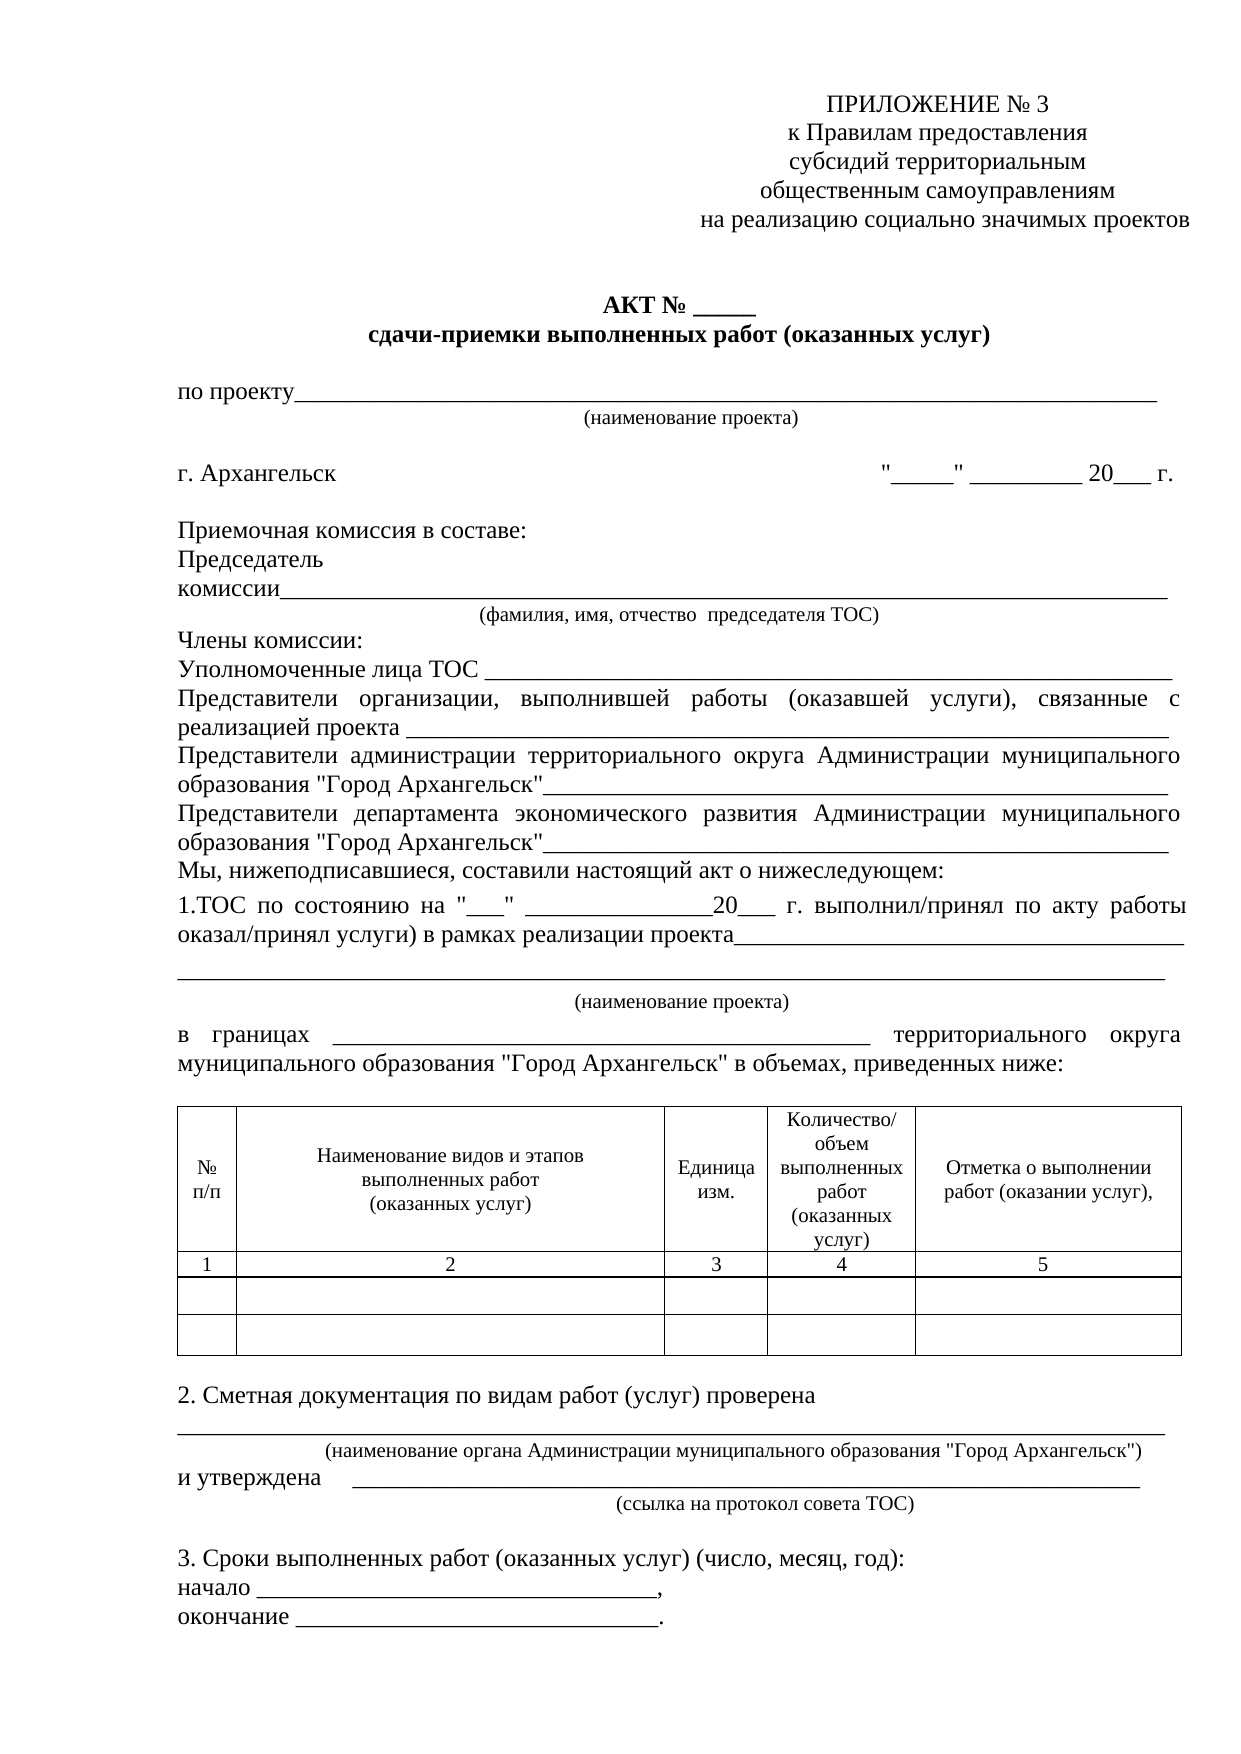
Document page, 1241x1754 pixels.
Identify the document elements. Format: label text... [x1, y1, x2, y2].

text и утверждена _______________________________________________________________ [177, 1462, 1181, 1490]
text к Правилам предоставления [694, 117, 1181, 146]
text общественным самоуправлениям [694, 175, 1181, 204]
table_cell [768, 1278, 915, 1313]
text субсидий территориальным [694, 146, 1181, 175]
table_header № п/п [178, 1107, 236, 1251]
table_cell 4 [768, 1252, 915, 1276]
text сдачи-приемки выполненных работ (оказанных услуг) [177, 319, 1181, 347]
text (фамилия, имя, отчество председателя ТОС) [177, 601, 1181, 626]
text Представители департамента экономического развития Администрации муниципального образования "Город Архангельск"__________________________________________________ [177, 798, 1181, 856]
text 1.ТОС по состоянию на "___" _______________20___ г. выполнил/принял по акту работы оказал/принял услуги) в рамках реализации проекта____________________________________ [177, 891, 1187, 948]
table_cell [237, 1315, 664, 1355]
text Представители организации, выполнившей работы (оказавшей услуги), связанные с реализацией проекта _____________________________________________________________ [177, 683, 1181, 741]
table_cell 1 [178, 1252, 236, 1276]
table_cell 5 [916, 1252, 1181, 1276]
text по проекту_____________________________________________________________________ [177, 376, 1181, 405]
text (ссылка на протокол совета ТОС) [177, 1490, 1181, 1514]
text (наименование органа Администрации муниципального образования "Город Архангельск") [325, 1438, 1181, 1462]
text начало ________________________________, [177, 1572, 1181, 1601]
text г. Архангельск "_____" _________ 20___ г. [177, 458, 1181, 486]
table_cell [178, 1315, 236, 1355]
text ПРИЛОЖЕНИЕ № 3 [694, 89, 1181, 117]
text Приемочная комиссия в составе: [177, 515, 1181, 544]
table_header Единица изм. [665, 1107, 767, 1251]
text на реализацию социально значимых проектов [694, 204, 1196, 232]
table_header Отметка о выполнении работ (оказании услуг), [916, 1107, 1181, 1251]
table_cell [665, 1315, 767, 1355]
text Члены комиссии: [177, 626, 1181, 654]
table_cell [916, 1315, 1181, 1355]
table_cell 2 [237, 1252, 664, 1276]
table_cell [178, 1278, 236, 1313]
text 2. Сметная документация по видам работ (услуг) проверена [177, 1380, 1181, 1409]
text Председатель комиссии_______________________________________________________________________ [177, 544, 1181, 601]
table_cell [768, 1315, 915, 1355]
table_cell 3 [665, 1252, 767, 1276]
text Мы, нижеподписавшиеся, составили настоящий акт о нижеследующем: [177, 856, 1181, 884]
text 3. Сроки выполненных работ (оказанных услуг) (число, месяц, год): [177, 1543, 1181, 1572]
text Представители администрации территориального округа Администрации муниципального образования "Город Архангельск"__________________________________________________ [177, 741, 1181, 798]
text Уполномоченные лица ТОС _______________________________________________________ [177, 654, 1181, 683]
text окончание _____________________________. [177, 1601, 1181, 1629]
text АКТ № _____ [177, 290, 1181, 319]
table_cell [237, 1278, 664, 1313]
text _______________________________________________________________________________ [177, 954, 1181, 983]
text _______________________________________________________________________________ [177, 1409, 1181, 1438]
table_header Наименование видов и этапов выполненных работ (оказанных услуг) [237, 1107, 664, 1251]
table_header Количество/ объем выполненных работ (оказанных услуг) [768, 1107, 915, 1251]
text (наименование проекта) [177, 405, 1181, 429]
text в границах ___________________________________________ территориального округа муниципального образования "Город Архангельск" в объемах, приведенных ниже: [177, 1019, 1181, 1077]
table_cell [916, 1278, 1181, 1313]
table_cell [665, 1278, 767, 1313]
text (наименование проекта) [177, 989, 1181, 1013]
